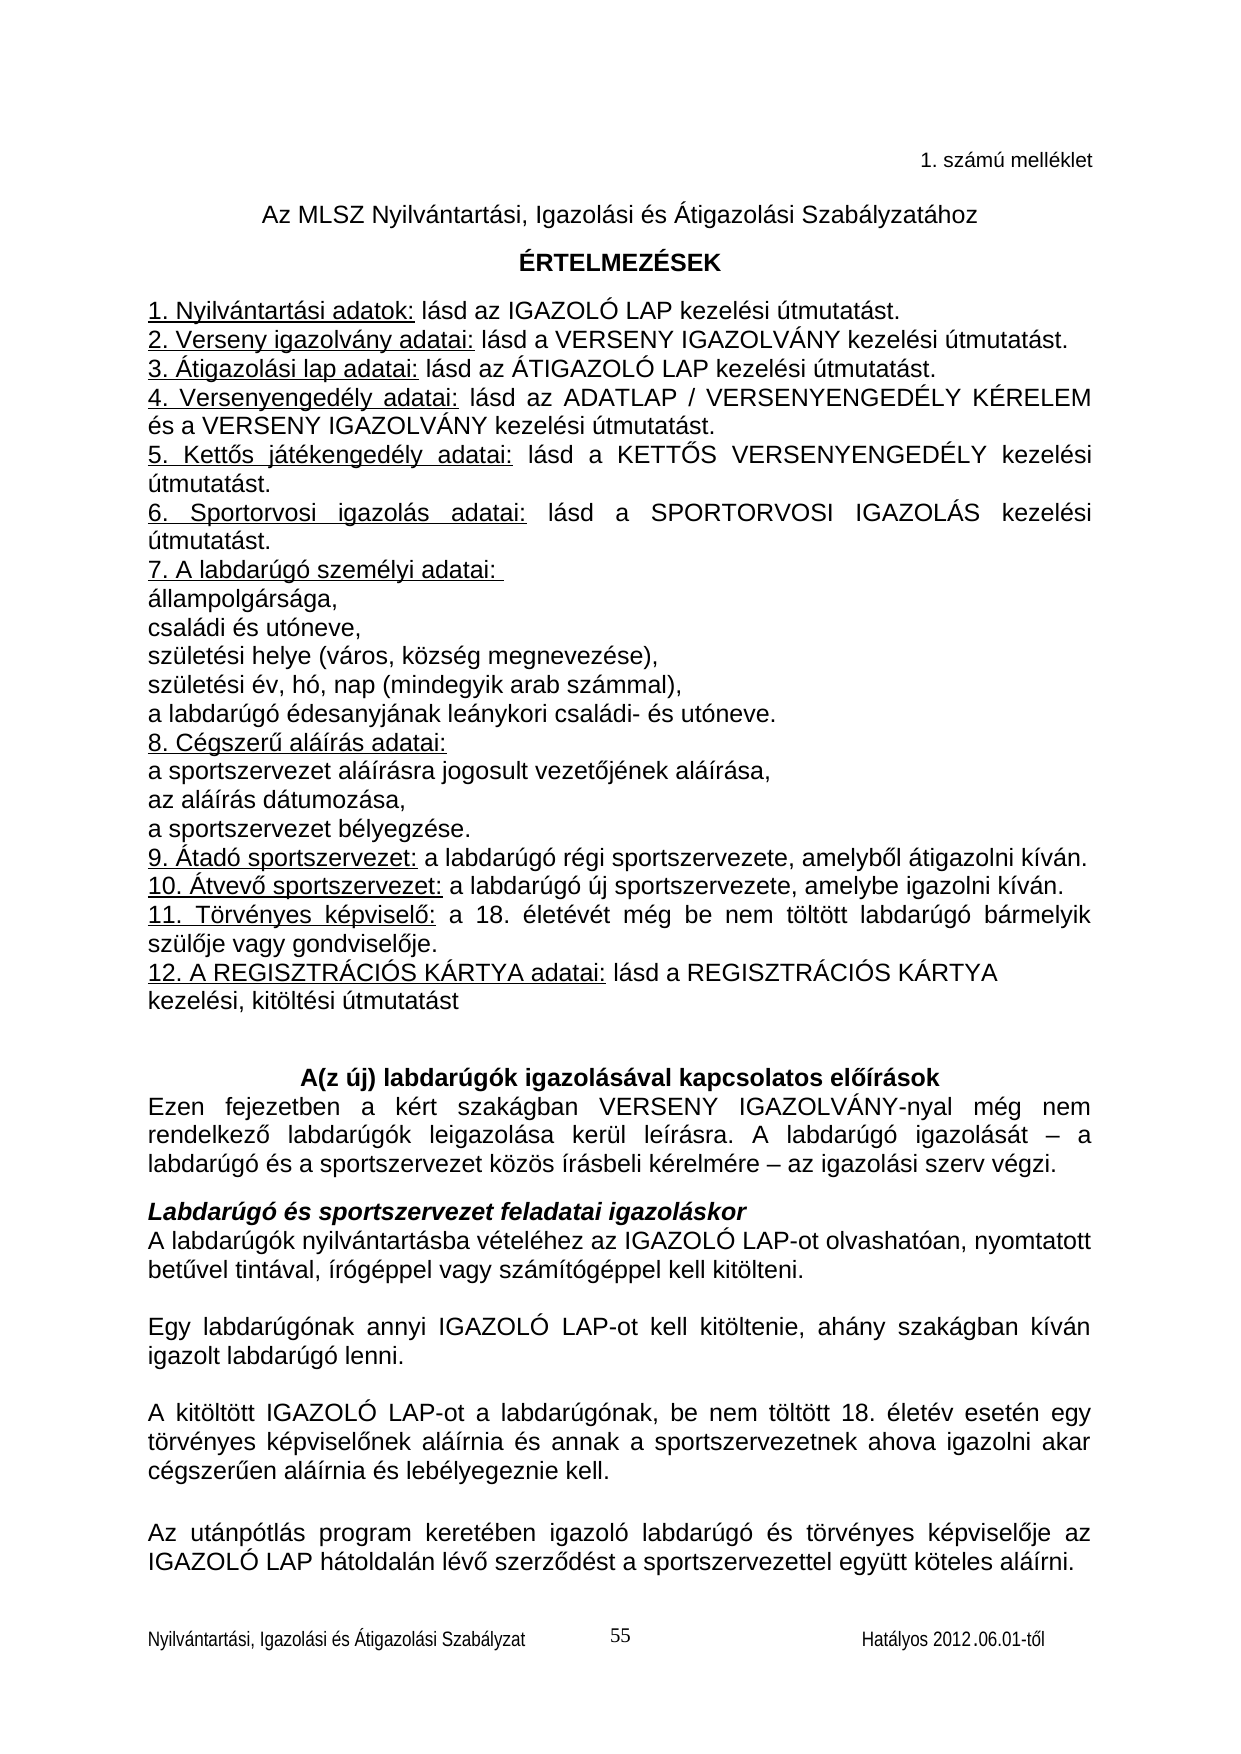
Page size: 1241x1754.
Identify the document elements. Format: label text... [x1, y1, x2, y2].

text állampolgársága, [148, 584, 1092, 612]
text születési év, hó, nap (mindegyik arab számmal), [148, 670, 1092, 699]
text 7. A labdarúgó személyi adatai: [148, 555, 1092, 584]
text 11. Törvényes képviselő: a 18. életévét még be nem töltött labdarúgó bármelyik szülője vagy gondviselője. [148, 900, 1092, 957]
text 4. Versenyengedély adatai: lásd az ADATLAP / VERSENYENGEDÉLY KÉRELEM és a VERSENY IGAZOLVÁNY kezelési útmutatást. [148, 382, 1092, 440]
text 1. Nyilvántartási adatok: lásd az IGAZOLÓ LAP kezelési útmutatást. [148, 296, 1092, 325]
text 10. Átvevő sportszervezet: a labdarúgó új sportszervezete, amelybe igazolni kíván. [148, 871, 1092, 900]
text 1. számú melléklet [148, 148, 1092, 172]
text a sportszervezet aláírásra jogosult vezetőjének aláírása, [148, 756, 1092, 785]
text a sportszervezet bélyegzése. [148, 814, 1092, 842]
text A labdarúgók nyilvántartásba vételéhez az IGAZOLÓ LAP-ot olvashatóan, nyomtatott betűvel tintával, írógéppel vagy számítógéppel kell kitölteni. [148, 1226, 1092, 1283]
text a labdarúgó édesanyjának leánykori családi- és utóneve. [148, 699, 1092, 727]
text 9. Átadó sportszervezet: a labdarúgó régi sportszervezete, amelyből átigazolni kíván. [148, 842, 1092, 871]
text 2. Verseny igazolvány adatai: lásd a VERSENY IGAZOLVÁNY kezelési útmutatást. [148, 325, 1092, 354]
text Az utánpótlás program keretében igazoló labdarúgó és törvényes képviselője az IGAZOLÓ LAP hátoldalán lévő szerződést a sportszervezettel együtt köteles aláírni. [148, 1518, 1092, 1576]
text születési helye (város, község megnevezése), [148, 641, 1092, 670]
text Egy labdarúgónak annyi IGAZOLÓ LAP-ot kell kitöltenie, ahány szakágban kíván igazolt labdarúgó lenni. [148, 1312, 1092, 1369]
text az aláírás dátumozása, [148, 785, 1092, 814]
text 3. Átigazolási lap adatai: lásd az ÁTIGAZOLÓ LAP kezelési útmutatást. [148, 354, 1092, 382]
subtitle A(z új) labdarúgók igazolásával kapcsolatos előírások [148, 1063, 1092, 1092]
text Labdarúgó és sportszervezet feladatai igazoláskor [148, 1197, 1092, 1226]
text 6. Sportorvosi igazolás adatai: lásd a SPORTORVOSI IGAZOLÁS kezelési útmutatást. [148, 497, 1092, 555]
subtitle ÉRTELMEZÉSEK [148, 248, 1092, 277]
text 12. A REGISZTRÁCIÓS KÁRTYA adatai: lásd a REGISZTRÁCIÓS KÁRTYA kezelési, kitöltési útmutatást [148, 957, 1092, 1015]
text 8. Cégszerű aláírás adatai: [148, 727, 1092, 756]
text Ezen fejezetben a kért szakágban VERSENY IGAZOLVÁNY-nyal még nem rendelkező labdarúgók leigazolása kerül leírásra. A labdarúgó igazolását – a labdarúgó és a sportszervezet közös írásbeli kérelmére – az igazolási szerv végzi. [148, 1092, 1092, 1178]
text 5. Kettős játékengedély adatai: lásd a KETTŐS VERSENYENGEDÉLY kezelési útmutatást. [148, 440, 1092, 497]
text Az MLSZ Nyilvántartási, Igazolási és Átigazolási Szabályzatához [148, 200, 1092, 229]
text családi és utóneve, [148, 612, 1092, 641]
text A kitöltött IGAZOLÓ LAP-ot a labdarúgónak, be nem töltött 18. életév esetén egy törvényes képviselőnek aláírnia és annak a sportszervezetnek ahova igazolni akar cégszerűen aláírnia és lebélyegeznie kell. [148, 1398, 1092, 1484]
